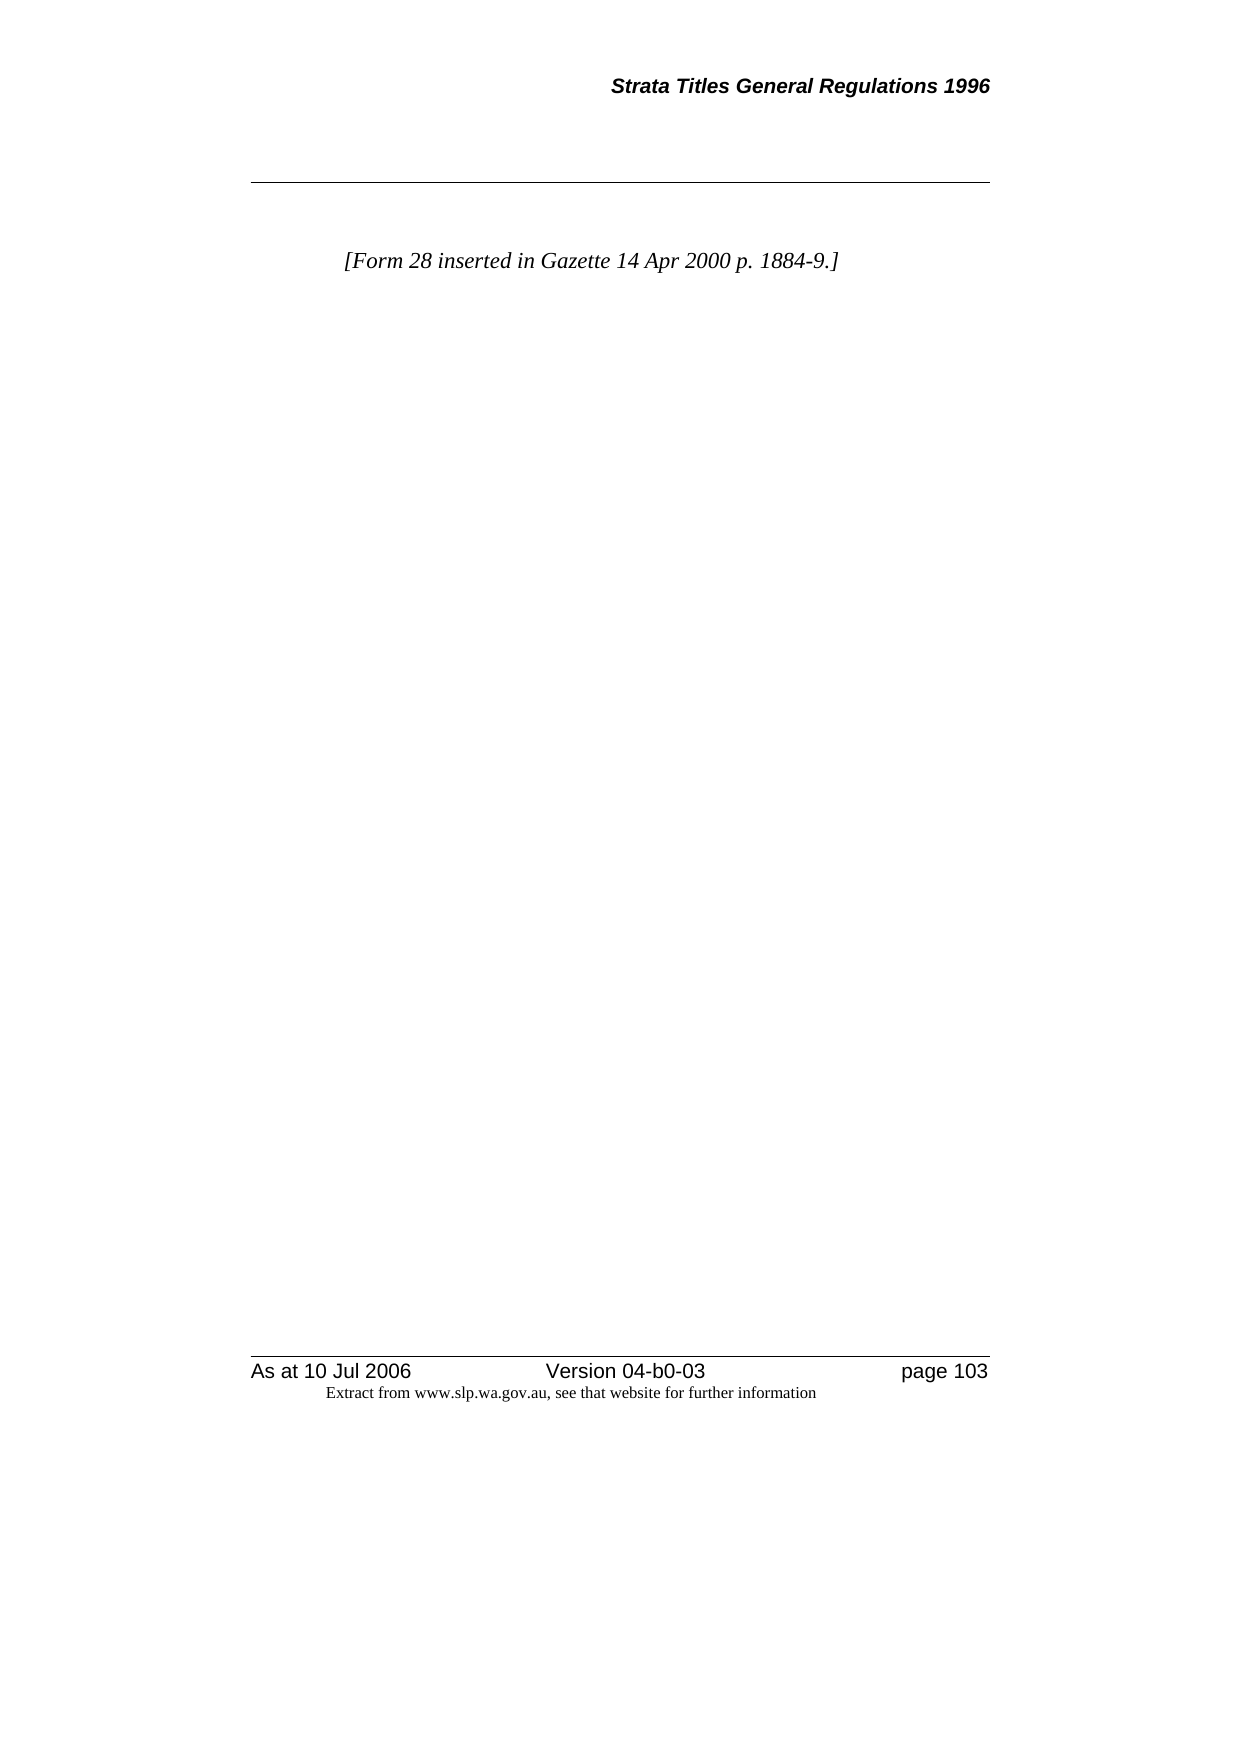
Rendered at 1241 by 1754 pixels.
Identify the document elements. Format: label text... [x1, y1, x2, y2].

text [Form 28 inserted in Gazette 14 Apr 2000 p. 1884-9.] [251, 247, 990, 274]
